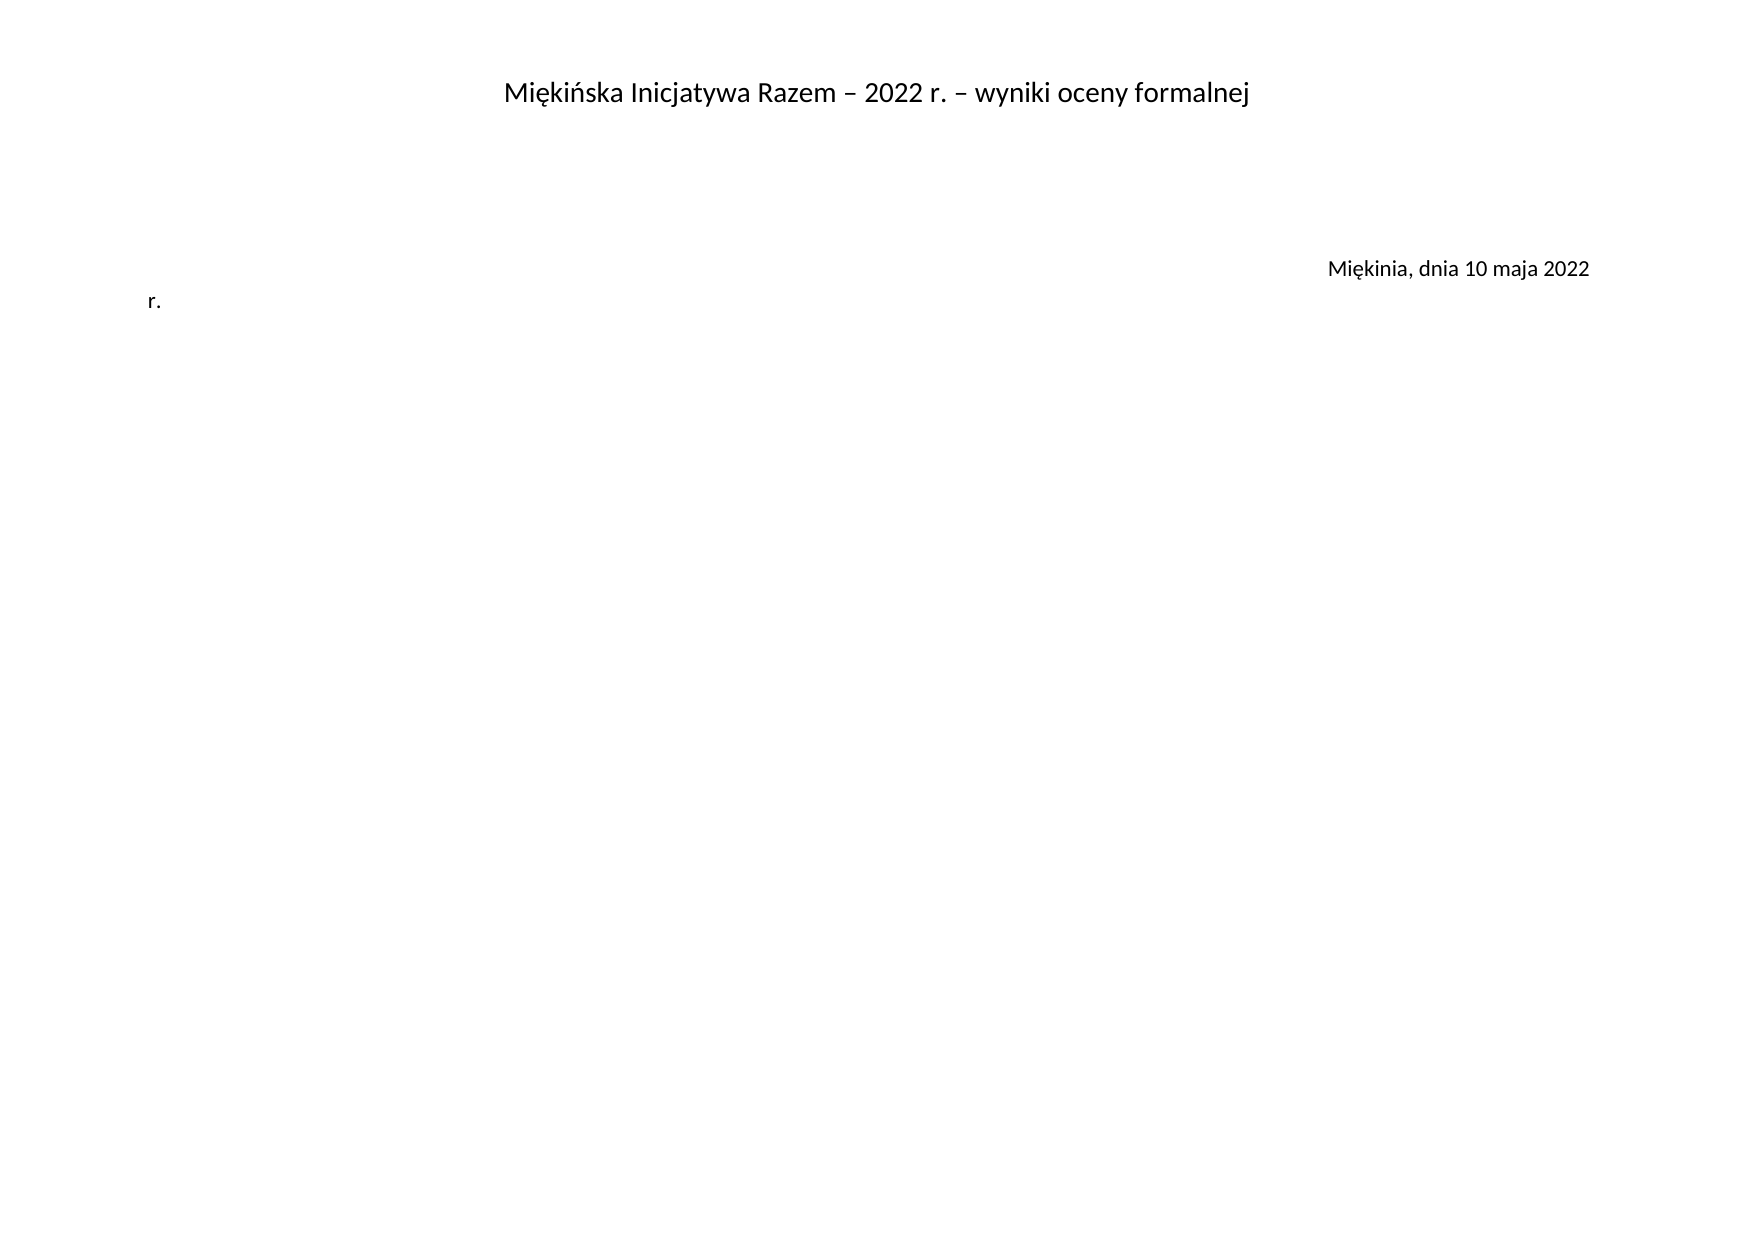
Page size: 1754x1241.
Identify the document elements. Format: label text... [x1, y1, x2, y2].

text Miękinia, dnia 10 maja 2022 r. [148, 254, 1606, 314]
